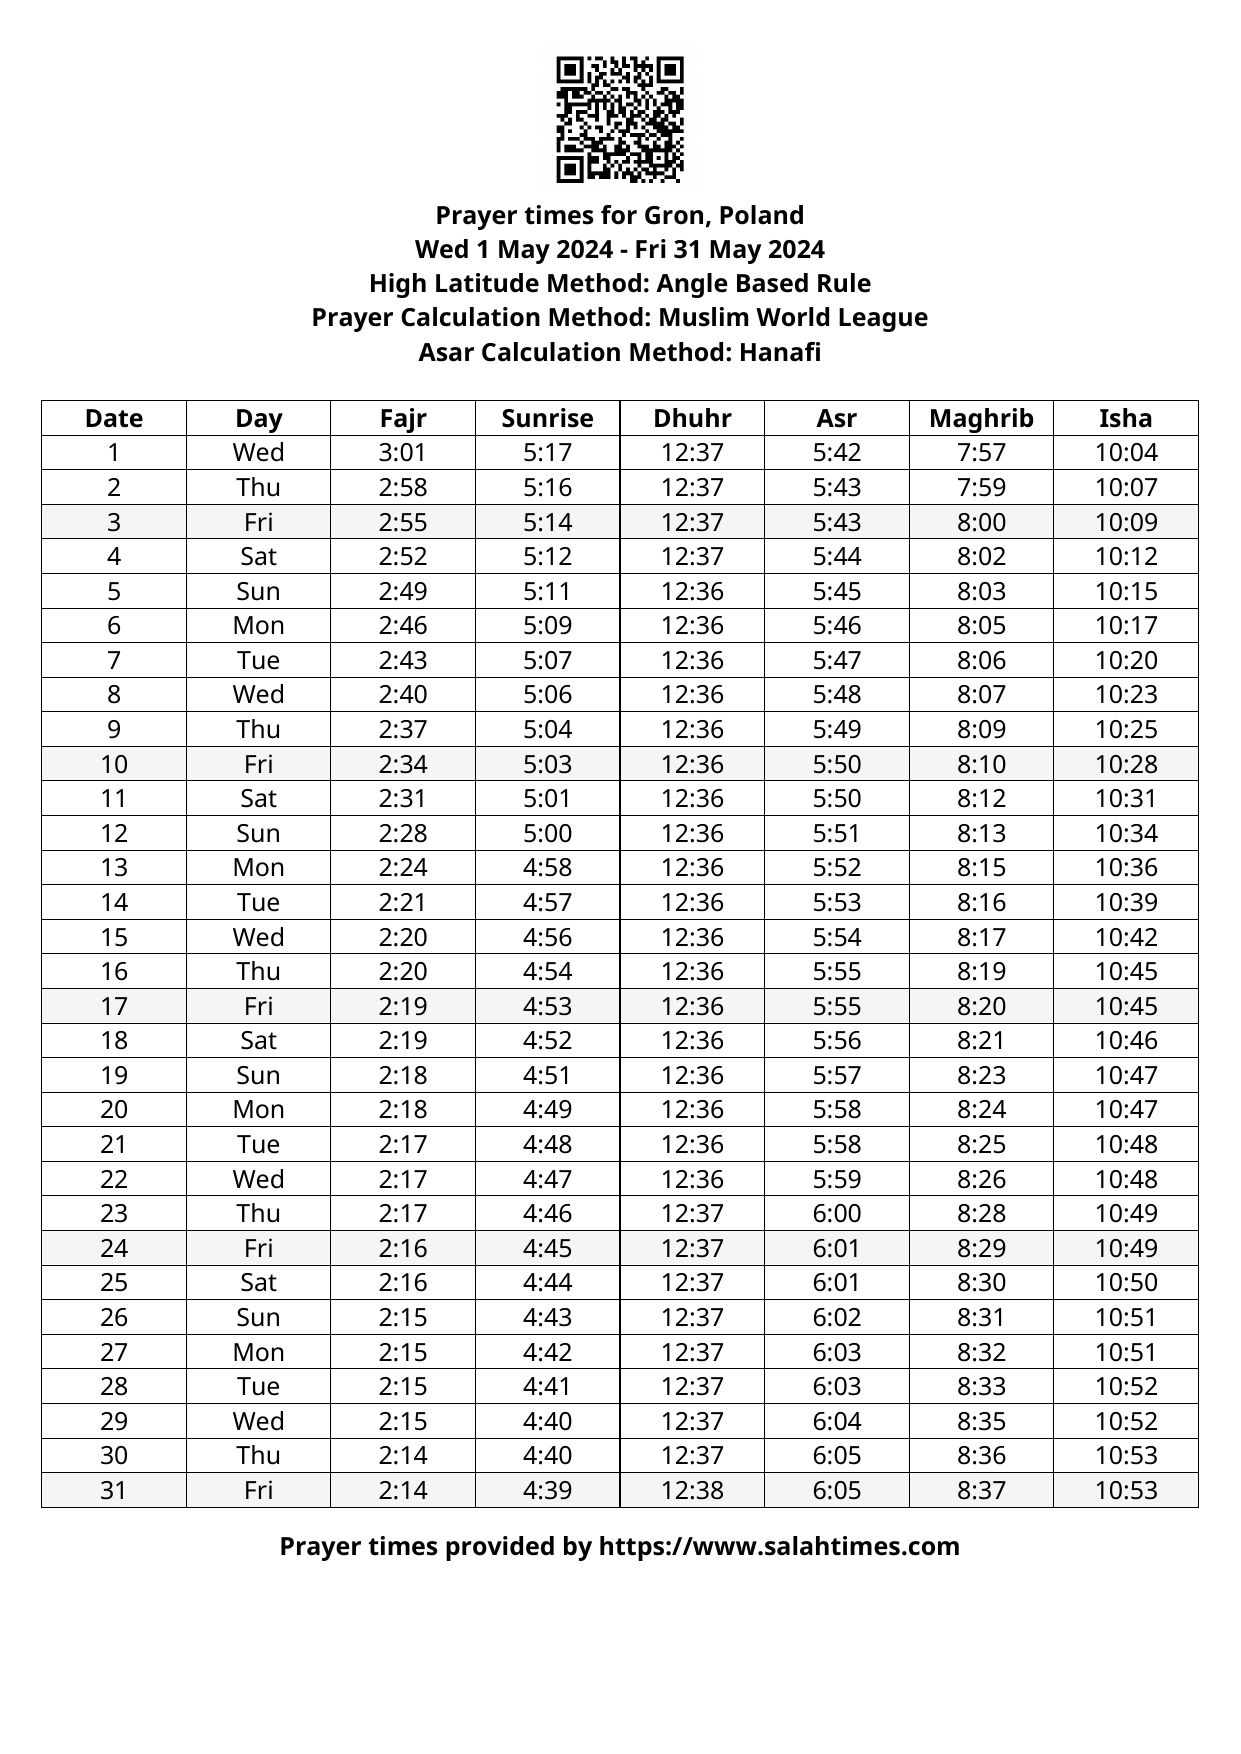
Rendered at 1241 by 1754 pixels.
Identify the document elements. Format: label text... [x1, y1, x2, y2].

table_cell 10:42 [1054, 920, 1198, 953]
table_cell 4:58 [476, 851, 619, 884]
table_cell 4:49 [476, 1093, 619, 1126]
table_cell 4:42 [476, 1335, 619, 1368]
table_cell 10 [42, 747, 186, 780]
table_cell 2:15 [331, 1300, 475, 1334]
table_cell 4:40 [476, 1439, 619, 1472]
table_cell 2:46 [331, 609, 475, 642]
table_cell Thu [187, 470, 330, 504]
table_cell 10:28 [1054, 747, 1198, 780]
table_cell 16 [42, 954, 186, 988]
table_cell 12:36 [621, 1127, 764, 1161]
table_cell 14 [42, 885, 186, 919]
table_cell 7:57 [910, 436, 1053, 469]
table_cell Thu [187, 1196, 330, 1230]
table_cell 21 [42, 1127, 186, 1161]
table_cell Tue [187, 643, 330, 677]
table_cell Sun [187, 574, 330, 607]
table_cell 2:40 [331, 678, 475, 711]
table_cell 10:46 [1054, 1024, 1198, 1057]
table_cell 5:49 [765, 712, 909, 746]
table_cell 8:25 [910, 1127, 1053, 1161]
table_cell 12:36 [621, 1093, 764, 1126]
table_cell 5:51 [765, 816, 909, 849]
table_cell 10:49 [1054, 1196, 1198, 1230]
table_cell 8:19 [910, 954, 1053, 988]
text Prayer times for Gron, Poland [42, 198, 1198, 232]
table_cell 12:37 [621, 539, 764, 573]
table_cell 10:53 [1054, 1439, 1198, 1472]
table_cell 12:36 [621, 1058, 764, 1092]
table_cell 6:03 [765, 1335, 909, 1368]
table_cell 2:17 [331, 1196, 475, 1230]
table_cell 12:36 [621, 609, 764, 642]
table_cell 23 [42, 1196, 186, 1230]
table_cell 10:51 [1054, 1335, 1198, 1368]
table_cell 7:59 [910, 470, 1053, 504]
table_header Sunrise [476, 401, 619, 434]
table_cell 10:36 [1054, 851, 1198, 884]
table_cell 6:01 [765, 1266, 909, 1299]
table_cell 2:52 [331, 539, 475, 573]
table_cell 10:45 [1054, 989, 1198, 1022]
table_cell 5:44 [765, 539, 909, 573]
text High Latitude Method: Angle Based Rule [42, 266, 1198, 300]
text Wed 1 May 2024 - Fri 31 May 2024 [42, 232, 1198, 266]
text Prayer Calculation Method: Muslim World League [42, 300, 1198, 334]
table_cell Fri [187, 989, 330, 1022]
table_cell 8 [42, 678, 186, 711]
table_cell 12:37 [621, 1231, 764, 1264]
table_cell 10:53 [1054, 1473, 1198, 1507]
table_cell 4:51 [476, 1058, 619, 1092]
table_cell 2:14 [331, 1439, 475, 1472]
table_cell Wed [187, 920, 330, 953]
table_cell 10:04 [1054, 436, 1198, 469]
table_cell 5:43 [765, 505, 909, 538]
table_cell Mon [187, 609, 330, 642]
table_cell 2:18 [331, 1058, 475, 1092]
table_cell 2:15 [331, 1404, 475, 1437]
table_cell 2:16 [331, 1231, 475, 1264]
table_cell 2:49 [331, 574, 475, 607]
table_header Isha [1054, 401, 1198, 434]
table_cell 25 [42, 1266, 186, 1299]
table_cell 10:07 [1054, 470, 1198, 504]
table_cell Tue [187, 1127, 330, 1161]
table_cell Fri [187, 1231, 330, 1264]
table_cell 5:14 [476, 505, 619, 538]
table_cell Sun [187, 816, 330, 849]
table_header Fajr [331, 401, 475, 434]
table_cell Wed [187, 436, 330, 469]
table_cell Mon [187, 851, 330, 884]
table_cell 5:04 [476, 712, 619, 746]
table_cell 30 [42, 1439, 186, 1472]
table_cell 3:01 [331, 436, 475, 469]
table_header Dhuhr [621, 401, 764, 434]
table_cell 12:37 [621, 470, 764, 504]
table_cell 5:11 [476, 574, 619, 607]
table_cell 2:31 [331, 781, 475, 815]
table_cell 2:21 [331, 885, 475, 919]
table_cell Sun [187, 1300, 330, 1334]
table_cell 6:01 [765, 1231, 909, 1264]
table_cell Wed [187, 678, 330, 711]
table_cell 10:17 [1054, 609, 1198, 642]
table_cell 8:06 [910, 643, 1053, 677]
table_cell 5:55 [765, 954, 909, 988]
table_cell 10:47 [1054, 1058, 1198, 1092]
table_cell Tue [187, 1369, 330, 1403]
table_cell 5:46 [765, 609, 909, 642]
table_cell 8:00 [910, 505, 1053, 538]
table_cell 5:59 [765, 1162, 909, 1195]
table_cell 5:54 [765, 920, 909, 953]
table_cell 12:36 [621, 885, 764, 919]
table_cell 8:05 [910, 609, 1053, 642]
table_header Date [42, 401, 186, 434]
table_cell 2 [42, 470, 186, 504]
table_cell 4:54 [476, 954, 619, 988]
table_cell 12:37 [621, 1266, 764, 1299]
table_cell 8:37 [910, 1473, 1053, 1507]
table_cell Mon [187, 1335, 330, 1368]
table_cell 12:37 [621, 505, 764, 538]
table_cell 2:37 [331, 712, 475, 746]
table_cell 8:15 [910, 851, 1053, 884]
table_cell 4:44 [476, 1266, 619, 1299]
table_cell 8:26 [910, 1162, 1053, 1195]
table_cell 10:52 [1054, 1369, 1198, 1403]
table_cell 4:39 [476, 1473, 619, 1507]
table_cell 12:36 [621, 781, 764, 815]
table_cell 10:20 [1054, 643, 1198, 677]
table_cell 12:36 [621, 1024, 764, 1057]
table_cell 1 [42, 436, 186, 469]
table_cell 10:23 [1054, 678, 1198, 711]
table_cell 5:50 [765, 747, 909, 780]
table_cell Sat [187, 781, 330, 815]
table_cell 15 [42, 920, 186, 953]
table_cell 10:48 [1054, 1162, 1198, 1195]
table_cell 8:36 [910, 1439, 1053, 1472]
table_cell 2:18 [331, 1093, 475, 1126]
table_cell 12:36 [621, 678, 764, 711]
table_cell Sun [187, 1058, 330, 1092]
table_cell 8:30 [910, 1266, 1053, 1299]
table_cell 8:32 [910, 1335, 1053, 1368]
table_cell 5:42 [765, 436, 909, 469]
table_cell 4:57 [476, 885, 619, 919]
table_cell 12:36 [621, 712, 764, 746]
table_cell 10:09 [1054, 505, 1198, 538]
table_cell 5:17 [476, 436, 619, 469]
table_cell 5:43 [765, 470, 909, 504]
text Prayer times provided by https://www.salahtimes.com [42, 1528, 1198, 1563]
table_cell 4:52 [476, 1024, 619, 1057]
table_cell 4:40 [476, 1404, 619, 1437]
table_cell 6:05 [765, 1439, 909, 1472]
table_cell 12:36 [621, 954, 764, 988]
table_cell 26 [42, 1300, 186, 1334]
table_cell 12:37 [621, 1404, 764, 1437]
text Asar Calculation Method: Hanafi [42, 334, 1198, 368]
table_cell 12:36 [621, 920, 764, 953]
table_cell 5:57 [765, 1058, 909, 1092]
table_cell 9 [42, 712, 186, 746]
table_cell Thu [187, 954, 330, 988]
table_cell 12:37 [621, 1300, 764, 1334]
table_cell 8:03 [910, 574, 1053, 607]
table_cell 4:43 [476, 1300, 619, 1334]
table_cell 8:29 [910, 1231, 1053, 1264]
table_cell 5:45 [765, 574, 909, 607]
table_cell 6:02 [765, 1300, 909, 1334]
table_cell 12:36 [621, 747, 764, 780]
table_cell 18 [42, 1024, 186, 1057]
table_cell 10:47 [1054, 1093, 1198, 1126]
table_cell 12:36 [621, 1162, 764, 1195]
table_cell 4:46 [476, 1196, 619, 1230]
table_cell 5 [42, 574, 186, 607]
table_cell 12 [42, 816, 186, 849]
table_cell 13 [42, 851, 186, 884]
table_cell Thu [187, 712, 330, 746]
table_cell Tue [187, 885, 330, 919]
table_cell 10:39 [1054, 885, 1198, 919]
table_cell 5:58 [765, 1093, 909, 1126]
table_cell 12:37 [621, 1196, 764, 1230]
table_cell 2:19 [331, 1024, 475, 1057]
table_cell 5:58 [765, 1127, 909, 1161]
table_cell 5:07 [476, 643, 619, 677]
table_cell 5:00 [476, 816, 619, 849]
table_cell 8:24 [910, 1093, 1053, 1126]
table_cell 2:14 [331, 1473, 475, 1507]
table_cell 7 [42, 643, 186, 677]
table_cell 12:36 [621, 851, 764, 884]
table_cell 4:56 [476, 920, 619, 953]
table_cell 12:37 [621, 1439, 764, 1472]
table_cell 8:16 [910, 885, 1053, 919]
table_cell 8:09 [910, 712, 1053, 746]
table_cell 2:20 [331, 920, 475, 953]
table_cell 5:12 [476, 539, 619, 573]
table_cell 2:15 [331, 1369, 475, 1403]
table_header Day [187, 401, 330, 434]
table_cell 4:48 [476, 1127, 619, 1161]
table_cell 2:24 [331, 851, 475, 884]
table_cell 6:04 [765, 1404, 909, 1437]
table_cell 12:36 [621, 989, 764, 1022]
table_cell 12:36 [621, 816, 764, 849]
table_cell 8:35 [910, 1404, 1053, 1437]
table_cell 2:55 [331, 505, 475, 538]
table_cell 28 [42, 1369, 186, 1403]
table_cell 12:36 [621, 643, 764, 677]
table_cell 10:48 [1054, 1127, 1198, 1161]
table_cell 4:45 [476, 1231, 619, 1264]
table_cell Fri [187, 1473, 330, 1507]
table_cell 4 [42, 539, 186, 573]
table_cell Mon [187, 1093, 330, 1126]
table_cell Sat [187, 539, 330, 573]
table_cell 8:21 [910, 1024, 1053, 1057]
table_cell 12:36 [621, 574, 764, 607]
table_cell 10:45 [1054, 954, 1198, 988]
table_cell 10:49 [1054, 1231, 1198, 1264]
table_cell 6:05 [765, 1473, 909, 1507]
table_cell 8:02 [910, 539, 1053, 573]
table_cell 4:53 [476, 989, 619, 1022]
table_cell 5:47 [765, 643, 909, 677]
table_cell 10:51 [1054, 1300, 1198, 1334]
table_cell 10:34 [1054, 816, 1198, 849]
table_cell 5:09 [476, 609, 619, 642]
table_cell 10:12 [1054, 539, 1198, 573]
table_cell Fri [187, 747, 330, 780]
table_cell 8:13 [910, 816, 1053, 849]
table_cell 12:37 [621, 1335, 764, 1368]
table_cell Wed [187, 1404, 330, 1437]
table_cell 5:01 [476, 781, 619, 815]
table_cell 2:34 [331, 747, 475, 780]
table_cell 10:15 [1054, 574, 1198, 607]
table_cell 29 [42, 1404, 186, 1437]
table_cell 8:31 [910, 1300, 1053, 1334]
table_cell 2:17 [331, 1162, 475, 1195]
table_cell 6:03 [765, 1369, 909, 1403]
table_cell 8:28 [910, 1196, 1053, 1230]
table_cell 10:52 [1054, 1404, 1198, 1437]
table_cell 8:33 [910, 1369, 1053, 1403]
table_cell 5:55 [765, 989, 909, 1022]
table_cell 8:10 [910, 747, 1053, 780]
table_cell 6 [42, 609, 186, 642]
table_cell 2:15 [331, 1335, 475, 1368]
table_cell 19 [42, 1058, 186, 1092]
table_cell 10:31 [1054, 781, 1198, 815]
table_header Asr [765, 401, 909, 434]
table_cell 3 [42, 505, 186, 538]
table_cell 2:17 [331, 1127, 475, 1161]
table_cell Wed [187, 1162, 330, 1195]
table_cell 20 [42, 1093, 186, 1126]
table_cell 24 [42, 1231, 186, 1264]
table_cell 2:58 [331, 470, 475, 504]
table_cell 22 [42, 1162, 186, 1195]
picture [542, 41, 699, 198]
table_cell 12:37 [621, 1369, 764, 1403]
table_cell 12:37 [621, 436, 764, 469]
table_cell 4:47 [476, 1162, 619, 1195]
table_cell Sat [187, 1024, 330, 1057]
table_cell 8:17 [910, 920, 1053, 953]
table_cell 6:00 [765, 1196, 909, 1230]
table_cell 11 [42, 781, 186, 815]
table_cell 2:19 [331, 989, 475, 1022]
table_cell 5:06 [476, 678, 619, 711]
table_cell 27 [42, 1335, 186, 1368]
table_cell 5:16 [476, 470, 619, 504]
table_cell 2:16 [331, 1266, 475, 1299]
table_cell 31 [42, 1473, 186, 1507]
table_cell 12:38 [621, 1473, 764, 1507]
table_cell Thu [187, 1439, 330, 1472]
table_cell 2:28 [331, 816, 475, 849]
table_cell 5:56 [765, 1024, 909, 1057]
table_cell 8:20 [910, 989, 1053, 1022]
table_cell 4:41 [476, 1369, 619, 1403]
table_cell 8:07 [910, 678, 1053, 711]
table_cell 10:50 [1054, 1266, 1198, 1299]
table_cell 17 [42, 989, 186, 1022]
table_cell 5:53 [765, 885, 909, 919]
table_cell 5:03 [476, 747, 619, 780]
table_cell Sat [187, 1266, 330, 1299]
table_cell 8:12 [910, 781, 1053, 815]
table_cell 5:52 [765, 851, 909, 884]
table_cell 10:25 [1054, 712, 1198, 746]
table_header Maghrib [910, 401, 1053, 434]
table_cell 8:23 [910, 1058, 1053, 1092]
table_cell 2:43 [331, 643, 475, 677]
table_cell 5:48 [765, 678, 909, 711]
table_cell 5:50 [765, 781, 909, 815]
table_cell Fri [187, 505, 330, 538]
table_cell 2:20 [331, 954, 475, 988]
